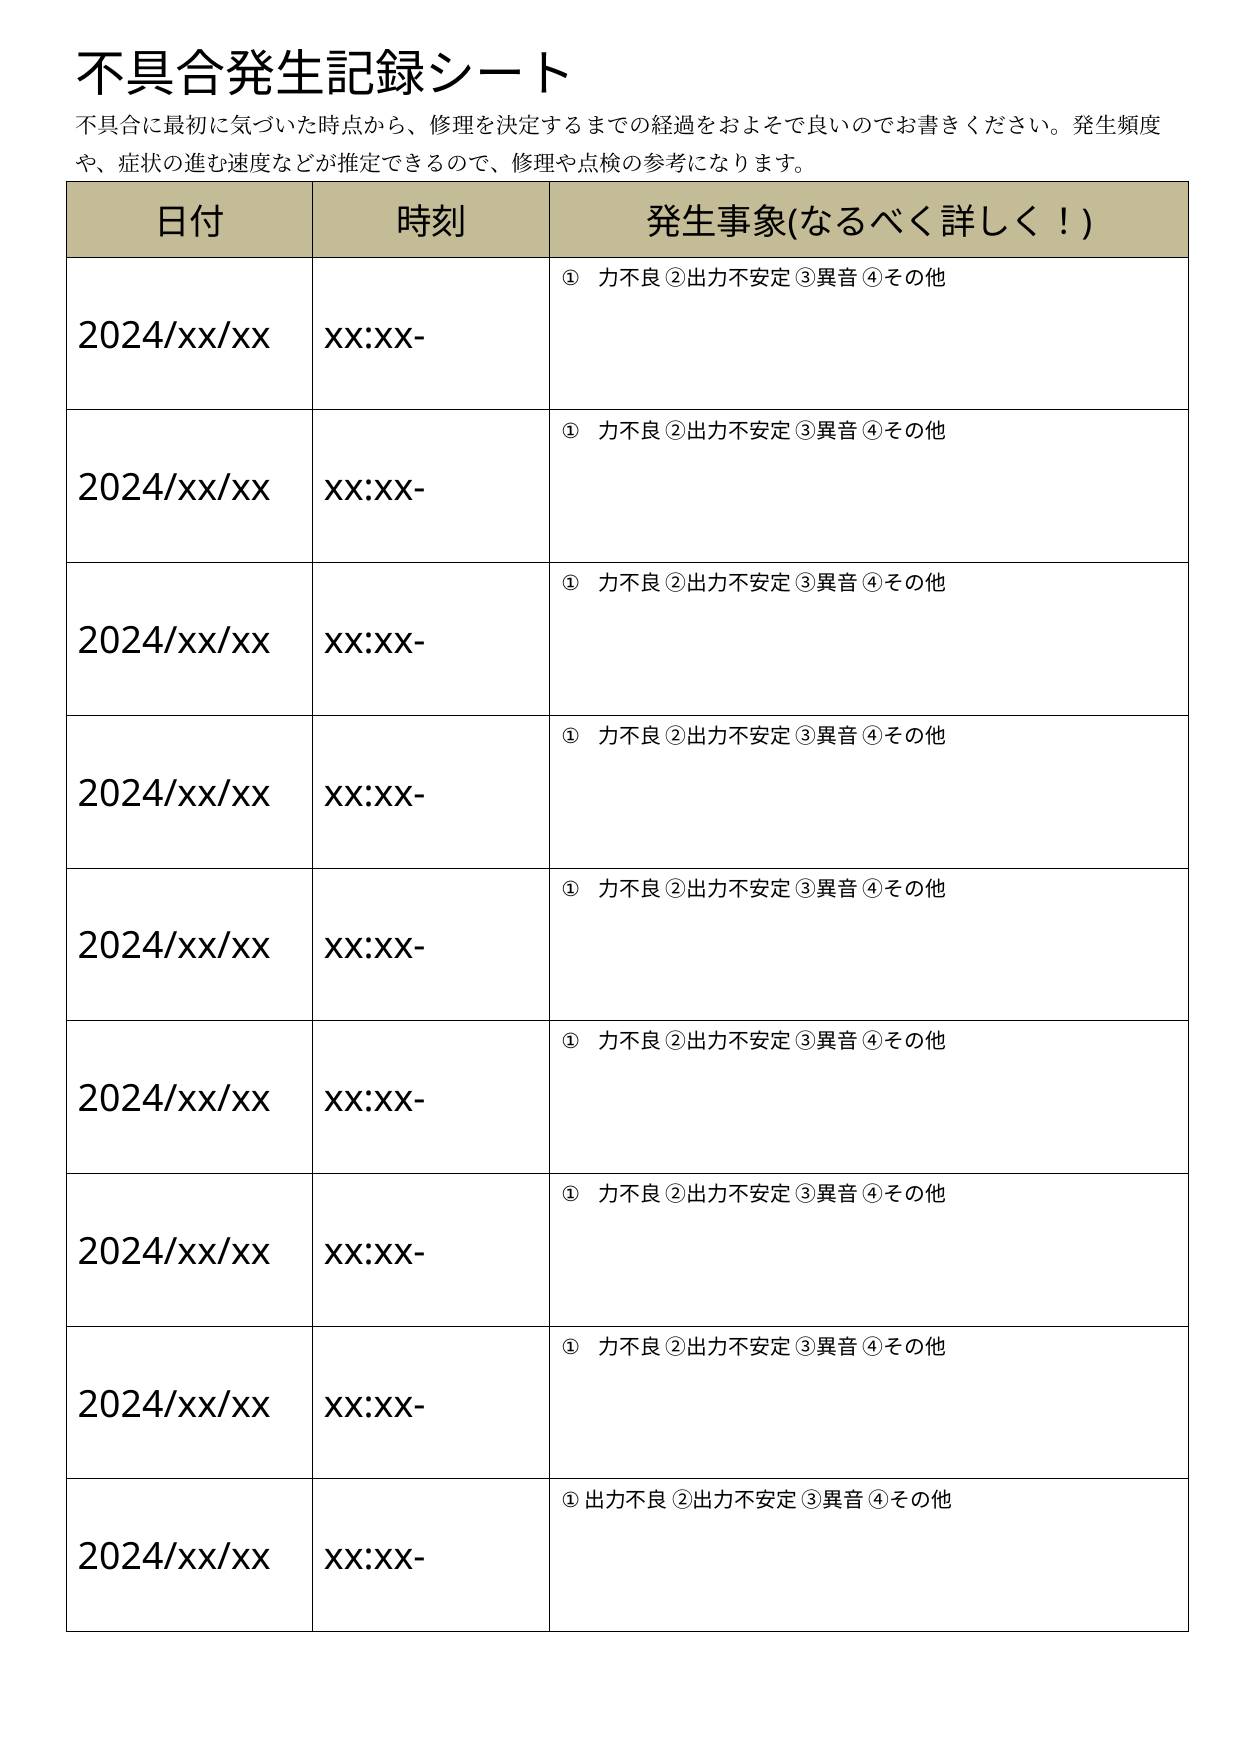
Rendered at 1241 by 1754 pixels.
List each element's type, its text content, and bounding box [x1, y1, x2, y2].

table_header 発生事象(なるべく詳しく！) [550, 182, 1188, 257]
table_cell xx:xx- [313, 1174, 549, 1326]
table_cell 2024/xx/xx [67, 563, 312, 715]
table_cell xx:xx- [313, 869, 549, 1020]
table_header 時刻 [313, 182, 549, 257]
table_cell 2024/xx/xx [67, 1174, 312, 1326]
table_cell 2024/xx/xx [67, 1327, 312, 1478]
table_cell 力不良 ②出力不安定 ③異音 ④その他 [550, 258, 1188, 409]
table_header 日付 [67, 182, 312, 257]
table_cell ①出力不良 ②出力不安定 ③異音 ④その他 [550, 1479, 1188, 1631]
table_cell 力不良 ②出力不安定 ③異音 ④その他 [550, 1174, 1188, 1326]
table_cell xx:xx- [313, 563, 549, 715]
table_cell 力不良 ②出力不安定 ③異音 ④その他 [550, 1021, 1188, 1173]
table_cell xx:xx- [313, 1327, 549, 1478]
table_cell xx:xx- [313, 716, 549, 867]
table_cell 2024/xx/xx [67, 716, 312, 867]
table_cell xx:xx- [313, 258, 549, 409]
table_cell 力不良 ②出力不安定 ③異音 ④その他 [550, 716, 1188, 867]
table_cell 力不良 ②出力不安定 ③異音 ④その他 [550, 1327, 1188, 1478]
table_cell xx:xx- [313, 1021, 549, 1173]
table_cell 2024/xx/xx [67, 1021, 312, 1173]
text 不具合に最初に気づいた時点から、修理を決定するまでの経過をおよそで良いのでお書きください。発生頻度や、症状の進む速度などが推定できるので、修理や点検の参考になります。 [75, 106, 1165, 181]
table_cell 力不良 ②出力不安定 ③異音 ④その他 [550, 563, 1188, 715]
table_cell 2024/xx/xx [67, 1479, 312, 1631]
table_cell 2024/xx/xx [67, 410, 312, 562]
table_cell 2024/xx/xx [67, 258, 312, 409]
table_cell 2024/xx/xx [67, 869, 312, 1020]
text 不具合発生記録シート [75, 33, 1165, 106]
table_cell xx:xx- [313, 1479, 549, 1631]
table_cell 力不良 ②出力不安定 ③異音 ④その他 [550, 410, 1188, 562]
table_cell xx:xx- [313, 410, 549, 562]
table_cell 力不良 ②出力不安定 ③異音 ④その他 [550, 869, 1188, 1020]
